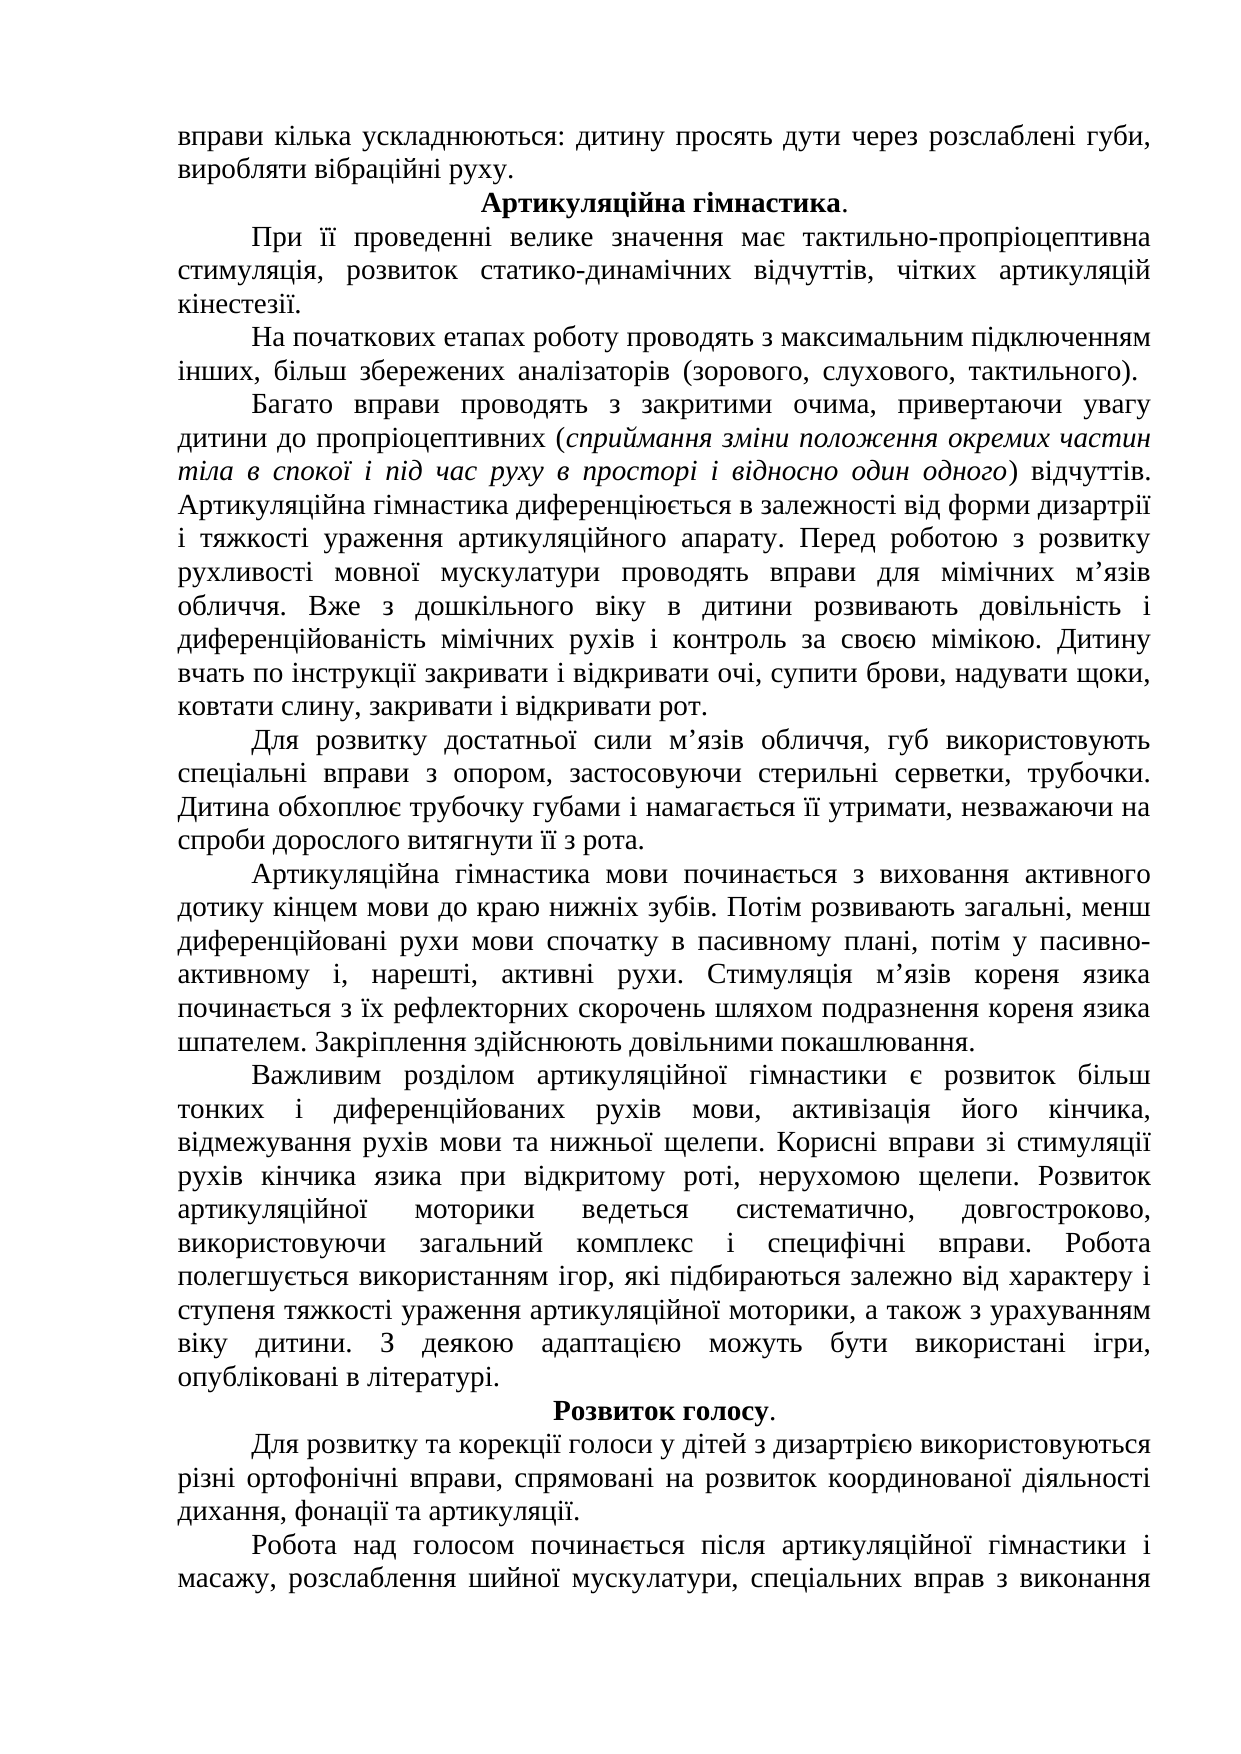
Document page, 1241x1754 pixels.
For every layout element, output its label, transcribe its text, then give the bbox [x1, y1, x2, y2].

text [177, 1527, 1152, 1594]
text Для розвитку та корекції голоси у дітей з дизартрією використовуються різні ортофонічні вправи, спрямовані на розвиток координованої діяльності дихання, фонації та артикуляції. [177, 1426, 1152, 1527]
text Важливим розділом артикуляційної гімнастики є розвиток більш тонких і диференційованих рухів мови, активізація його кінчика, відмежування рухів мови та нижньої щелепи. Корисні вправи зі стимуляції рухів кінчика язика при відкритому роті, нерухомою щелепи. Розвиток артикуляційної моторики ведеться систематично, довгостроково, використовуючи загальний комплекс і специфічні вправи. Робота полегшується використанням ігор, які підбираються залежно від характеру і ступеня тяжкості ураження артикуляційної моторики, а також з урахуванням віку дитини. З деякою адаптацією можуть бути використані ігри, опубліковані в літературі. [177, 1057, 1152, 1393]
text Розвиток голосу. [177, 1393, 1152, 1426]
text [177, 118, 1152, 185]
text При її проведенні велике значення має тактильно-пропріоцептивна стимуляція, розвиток статико-динамічних відчуттів, чітких артикуляцій кінестезії. [177, 219, 1152, 319]
text Для розвитку достатньої сили м’язів обличчя, губ використовують спеціальні вправи з опором, застосовуючи стерильні серветки, трубочки. Дитина обхоплює трубочку губами і намагається її утримати, незважаючи на спроби дорослого витягнути її з рота. [177, 722, 1152, 856]
text Артикуляційна гімнастика. [177, 185, 1152, 219]
text На початкових етапах роботу проводять з максимальним підключенням інших, більш збережених аналізаторів (зорового, слухового, тактильного). Багато вправи проводять з закритими очима, привертаючи увагу дитини до пропріоцептивних (сприймання зміни положення окремих частин тіла в спокої і під час руху в просторі і відносно один одного) відчуттів. Артикуляційна гімнастика диференціюється в залежності від форми дизартрії і тяжкості ураження артикуляційного апарату. Перед роботою з розвитку рухливості мовної мускулатури проводять вправи для мімічних м’язів обличчя. Вже з дошкільного віку в дитини розвивають довільність і диференційованість мімічних рухів і контроль за своєю мімікою. Дитину вчать по інструкції закривати і відкривати очі, супити брови, надувати щоки, ковтати слину, закривати і відкривати рот. [177, 319, 1152, 722]
text Артикуляційна гімнастика мови починається з виховання активного дотику кінцем мови до краю нижніх зубів. Потім розвивають загальні, менш диференційовані рухи мови спочатку в пасивному плані, потім у пасивно-активному і, нарешті, активні рухи. Стимуляція м’язів кореня язика починається з їх рефлекторних скорочень шляхом подразнення кореня язика шпателем. Закріплення здійснюють довільними покашлювання. [177, 856, 1152, 1057]
